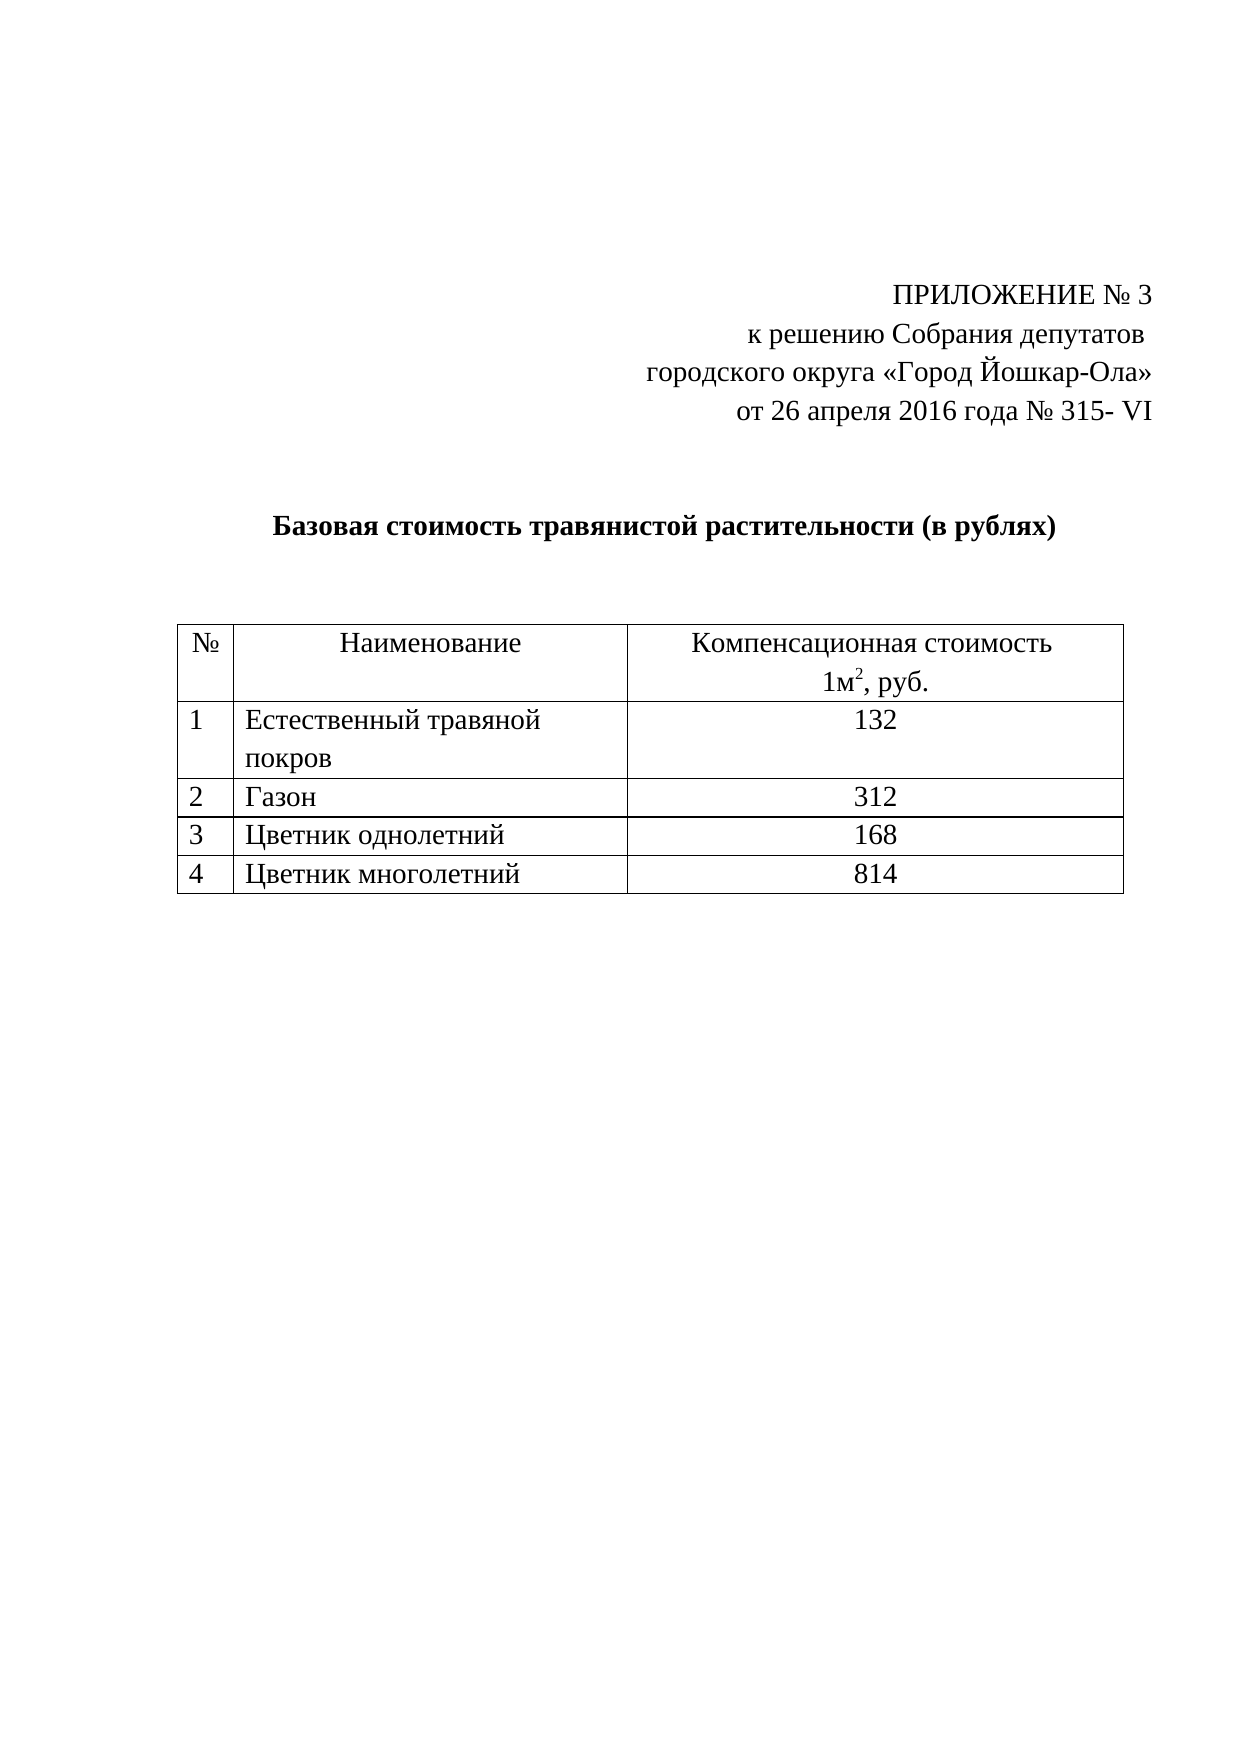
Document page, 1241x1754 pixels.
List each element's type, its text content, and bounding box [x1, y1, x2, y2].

table_header Компенсационная стоимость 1м2, руб. [628, 625, 1123, 701]
text ПРИЛОЖЕНИЕ № 3 [721, 277, 1152, 311]
table_cell Цветник однолетний [234, 818, 627, 855]
table_header № [178, 625, 233, 701]
table_cell 4 [178, 856, 233, 893]
table_cell Цветник многолетний [234, 856, 627, 893]
table_cell Газон [234, 779, 627, 816]
table_cell Естественный травяной покров [234, 702, 627, 778]
table_cell 814 [628, 856, 1123, 893]
table_cell 168 [628, 818, 1123, 855]
table_cell 1 [178, 702, 233, 778]
table_cell 3 [178, 818, 233, 855]
table_cell 132 [628, 702, 1123, 778]
table_cell 2 [178, 779, 233, 816]
text Базовая стоимость травянистой растительности (в рублях) [177, 508, 1152, 542]
table_header Наименование [234, 625, 627, 701]
table_cell 312 [628, 779, 1123, 816]
text к решению Собрания депутатов городского округа «Город Йошкар-Ола» [576, 316, 1152, 388]
text от 26 апреля 2016 года № 315- VI [591, 393, 1152, 426]
